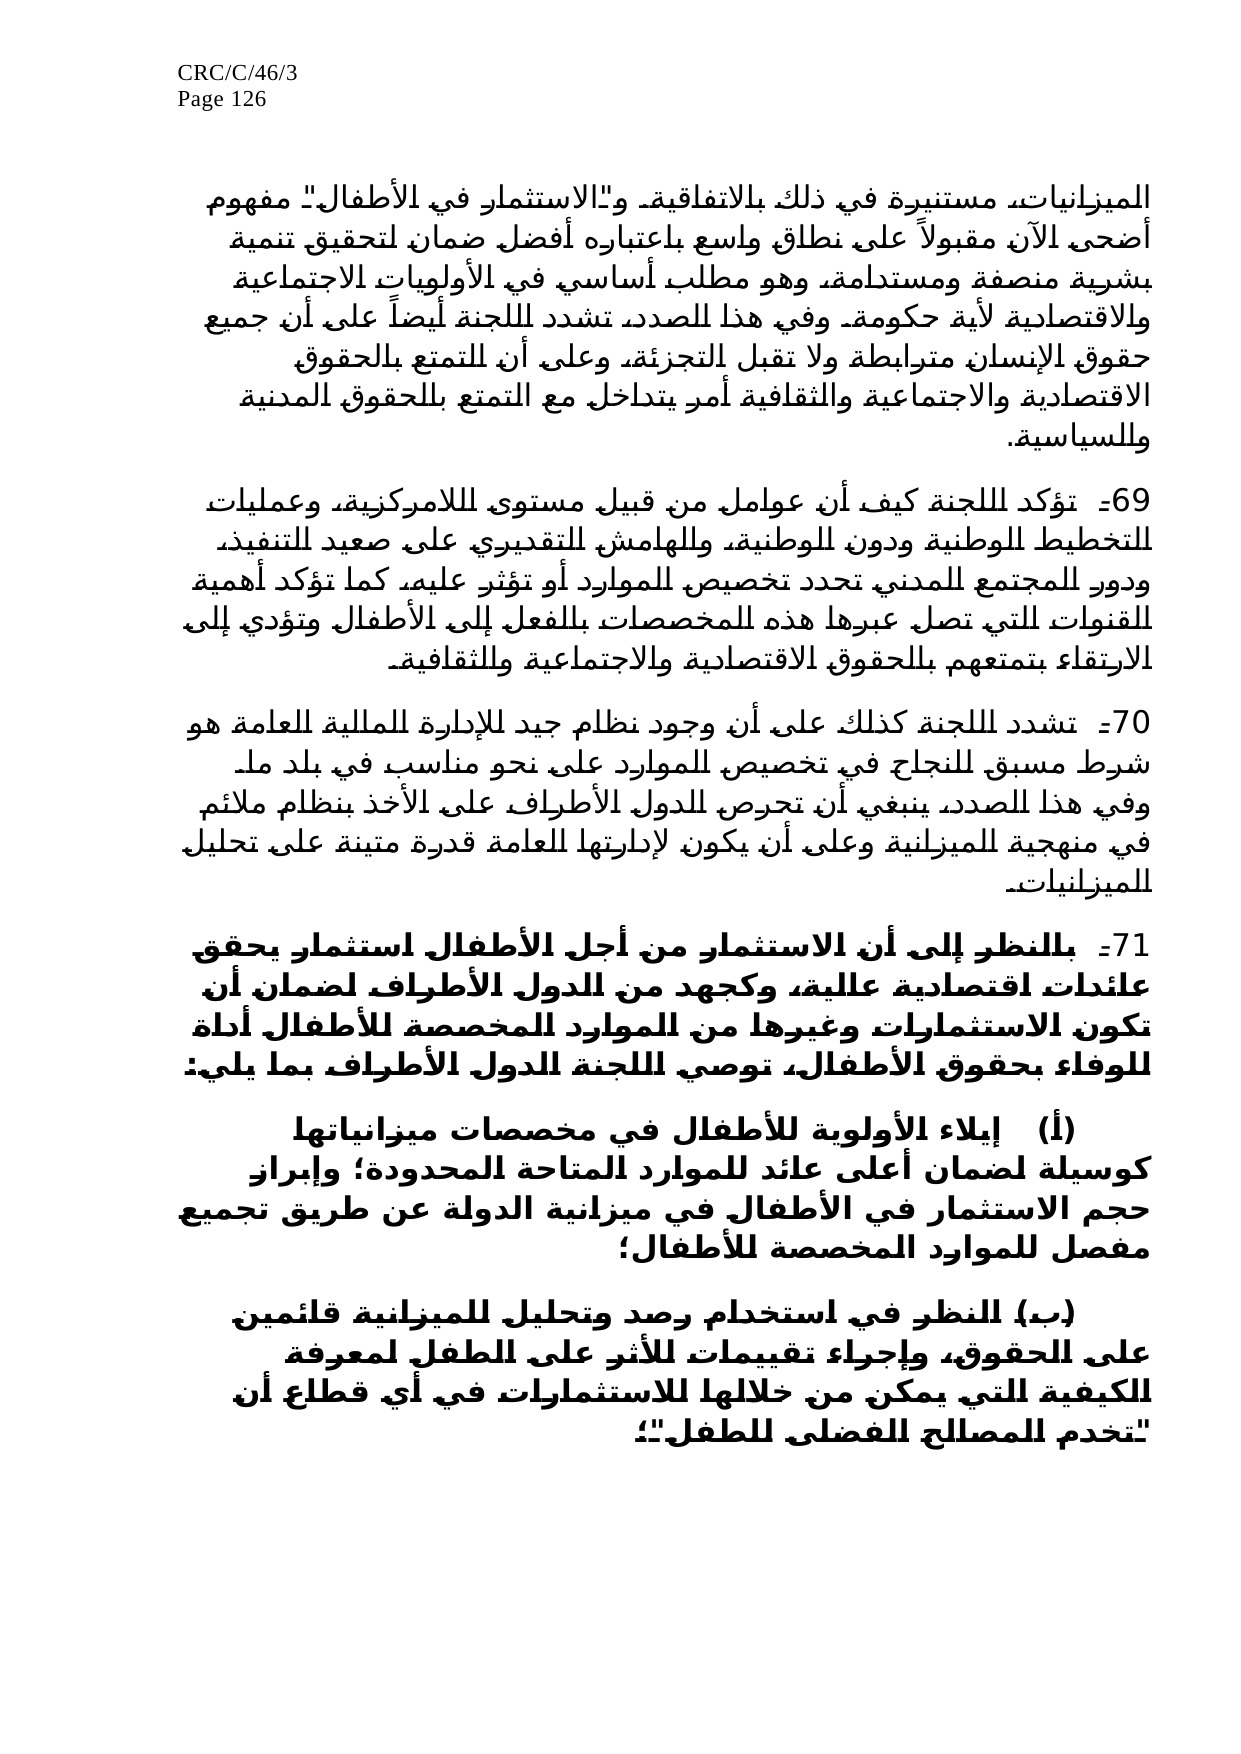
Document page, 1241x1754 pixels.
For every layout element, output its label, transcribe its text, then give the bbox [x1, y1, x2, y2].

text (ب) النظر في استخدام رصد وتحليل للميزانية قائمين على الحقوق، وإجراء تقييمات للأثر على الطفل لمعرفة الكيفية التي يمكن من خلالها للاستثمارات في أي قطاع أن "تخدم المصالح الفضلى للطفل"؛ [177, 1292, 1152, 1450]
text 71- بالنظر إلى أن الاستثمار من أجل الأطفال استثمار يحقق عائدات اقتصادية عالية، وكجهد من الدول الأطراف لضمان أن تكون الاستثمارات وغيرها من الموارد المخصصة للأطفال أداة للوفاء بحقوق الأطفال، توصي اللجنة الدول الأطراف بما يلي: [177, 925, 1152, 1083]
text 69- تؤكد اللجنة كيف أن عوامل من قبيل مستوى اللامركزية، وعمليات التخطيط الوطنية ودون الوطنية، والهامش التقديري على صعيد التنفيذ، ودور المجتمع المدني تحدد تخصيص الموارد أو تؤثر عليه، كما تؤكد أهمية القنوات التي تصل عبرها هذه المخصصات بالفعل إلى الأطفال وتؤدي إلى الارتقاء بتمتعهم بالحقوق الاقتصادية والاجتماعية والثقافية. [177, 479, 1152, 677]
text (أ) إيلاء الأولوية للأطفال في مخصصات ميزانياتها كوسيلة لضمان أعلى عائد للموارد المتاحة المحدودة؛ وإبراز حجم الاستثمار في الأطفال في ميزانية الدولة عن طريق تجميع مفصل للموارد المخصصة للأطفال؛ [177, 1108, 1152, 1267]
text 70- تشدد اللجنة كذلك على أن وجود نظام جيد للإدارة المالية العامة هو شرط مسبق للنجاح في تخصيص الموارد على نحو مناسب في بلد ما. وفي هذا الصدد، ينبغي أن تحرص الدول الأطراف على الأخذ بنظام ملائم في منهجية الميزانية وعلى أن يكون لإدارتها العامة قدرة متينة على تحليل الميزانيات. [177, 702, 1152, 900]
